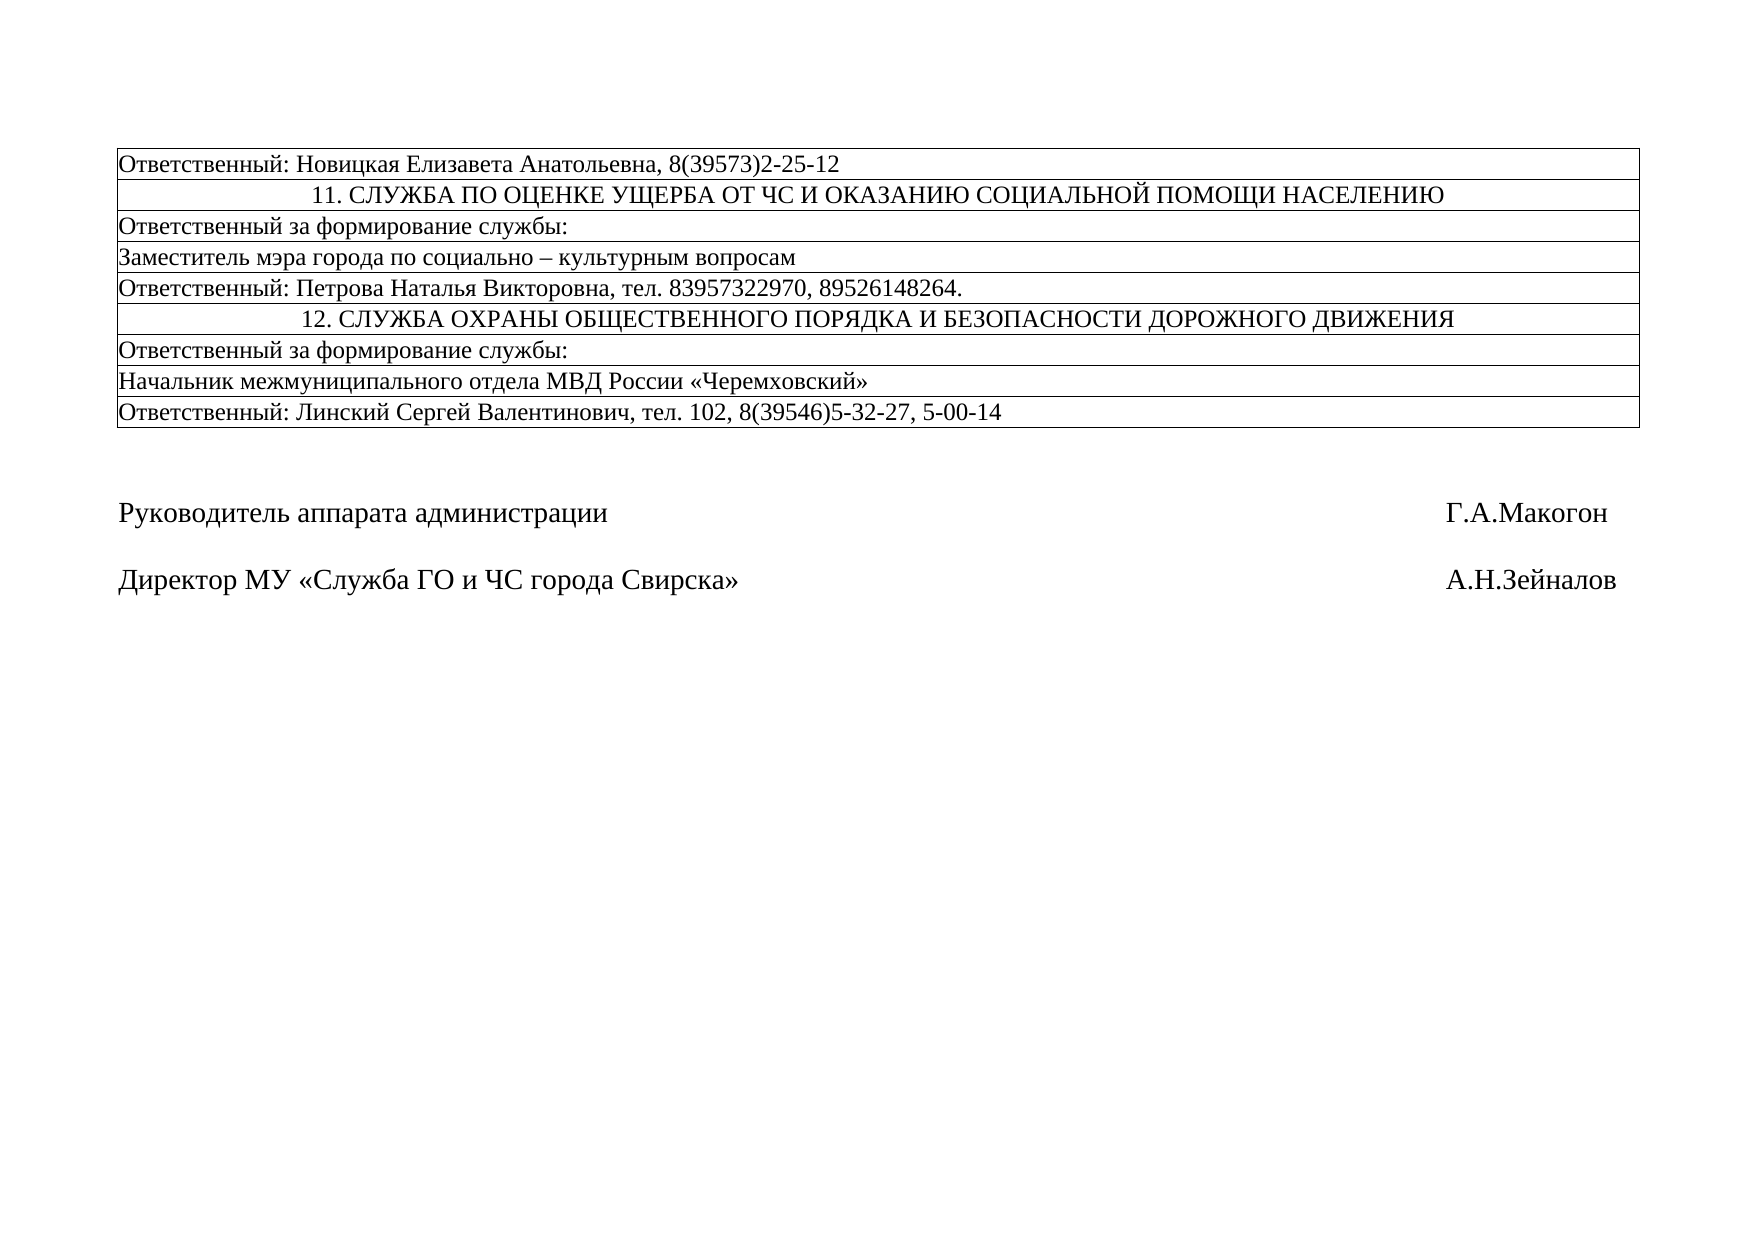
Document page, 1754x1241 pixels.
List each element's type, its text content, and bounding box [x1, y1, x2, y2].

table_cell Заместитель мэра города по социально – культурным вопросам [118, 242, 1639, 272]
table_cell Ответственный за формирование службы: [118, 335, 1639, 365]
text Руководитель аппарата администрации Г.А.Макогон [118, 495, 1636, 529]
table_cell Ответственный: Новицкая Елизавета Анатольевна, 8(39573)2-25-12 [118, 149, 1639, 179]
table_cell 11. СЛУЖБА ПО ОЦЕНКЕ УЩЕРБА ОТ ЧС И ОКАЗАНИЮ СОЦИАЛЬНОЙ ПОМОЩИ НАСЕЛЕНИЮ [118, 180, 1639, 210]
table_cell Начальник межмуниципального отдела МВД России «Черемховский» [118, 366, 1639, 396]
table_cell Ответственный: Линский Сергей Валентинович, тел. 102, 8(39546)5-32-27, 5-00-14 [118, 397, 1639, 427]
table_cell Ответственный за формирование службы: [118, 211, 1639, 241]
table_cell 12. СЛУЖБА ОХРАНЫ ОБЩЕСТВЕННОГО ПОРЯДКА И БЕЗОПАСНОСТИ ДОРОЖНОГО ДВИЖЕНИЯ [118, 304, 1639, 334]
text Директор МУ «Служба ГО и ЧС города Свирска» А.Н.Зейналов [118, 562, 1636, 596]
table_cell Ответственный: Петрова Наталья Викторовна, тел. 83957322970, 89526148264. [118, 273, 1639, 303]
